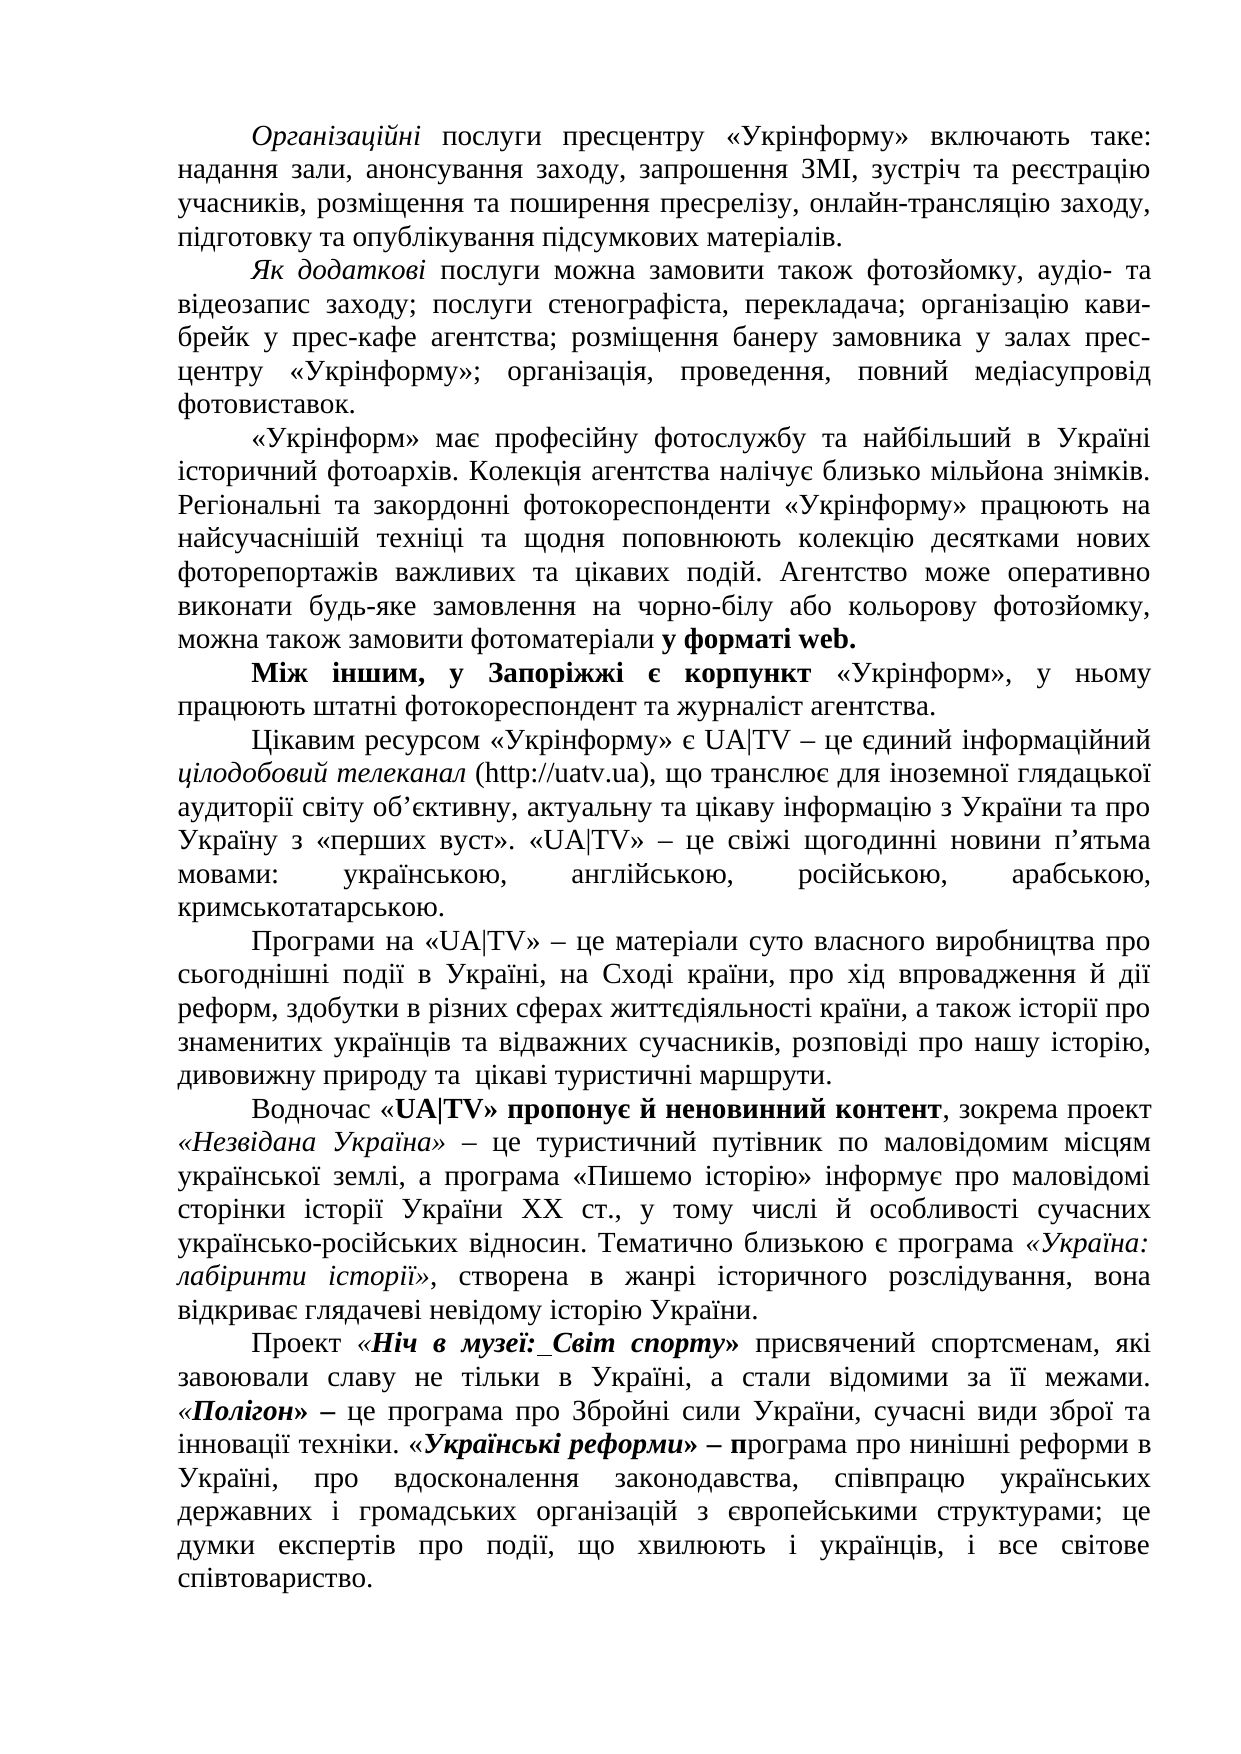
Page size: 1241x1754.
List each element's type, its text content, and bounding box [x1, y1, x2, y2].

text Проект «Ніч в музеї: Світ спорту» присвячений спортсменам, які завоювали славу не тільки в Україні, а стали відомими за її межами. «Полігон» – це програма про Збройні сили України, сучасні види зброї та інновації техніки. «Українські реформи» – програма про нинішні реформи в Україні, про вдосконалення законодавства, співпрацю українських державних і громадських організацій з європейськими структурами; це думки експертів про події, що хвилюють і українців, і все світове співтовариство. [177, 1326, 1152, 1594]
text Як додаткові послуги можна замовити також фотозйомку, аудіо- та відеозапис заходу; послуги стенографіста, перекладача; організацію кави-брейк у прес-кафе агентства; розміщення банеру замовника у залах прес-центру «Укрінформу»; організація, проведення, повний медіасупровід фотовиставок. [177, 252, 1152, 420]
text Програми на «UA|TV» – це матеріали суто власного виробництва про сьогоднішні події в Україні, на Сході країни, про хід впровадження й дії реформ, здобутки в різних сферах життєдіяльності країни, а також історії про знаменитих українців та відважних сучасників, розповіді про нашу історію, дивовижну природу та цікаві туристичні маршрути. [177, 923, 1152, 1091]
text «Укрінформ» має професійну фотослужбу та найбільший в Україні історичний фотоархів. Колекція агентства налічує близько мільйона знімків. Регіональні та закордонні фотокореспонденти «Укрінформу» працюють на найсучаснішій техніці та щодня поповнюють колекцію десятками нових фоторепортажів важливих та цікавих подій. Агентство може оперативно виконати будь-яке замовлення на чорно-білу або кольорову фотозйомку, можна також замовити фотоматеріали у форматі web. [177, 420, 1152, 655]
text Цікавим ресурсом «Укрінформу» є UA|TV – це єдиний інформаційний цілодобовий телеканал (http://uatv.ua), що транслює для іноземної глядацької аудиторії світу об’єктивну, актуальну та цікаву інформацію з України та про Україну з «перших вуст». «UA|TV» – це свіжі щогодинні новини п’ятьма мовами: українською, англійською, російською, арабською, кримськотатарською. [177, 722, 1152, 923]
text Між іншим, у Запоріжжі є корпункт «Укрінформ», у ньому працюють штатні фотокореспондент та журналіст агентства. [177, 655, 1152, 722]
text Водночас «UA|TV» пропонує й неновинний контент, зокрема проект «Незвідана Україна» – це туристичний путівник по маловідомим місцям української землі, а програма «Пишемо історію» інформує про маловідомі сторінки історії України ХХ ст., у тому числі й особливості сучасних українсько-російських відносин. Тематично близькою є програма «Україна: лабіринти історії», створена в жанрі історичного розслідування, вона відкриває глядачеві невідому історію України. [177, 1091, 1152, 1326]
text Організаційні послуги пресцентру «Укрінформу» включають таке: надання зали, анонсування заходу, запрошення ЗМІ, зустріч та реєстрацію учасників, розміщення та поширення пресрелізу, онлайн-трансляцію заходу, підготовку та опублікування підсумкових матеріалів. [177, 118, 1152, 252]
